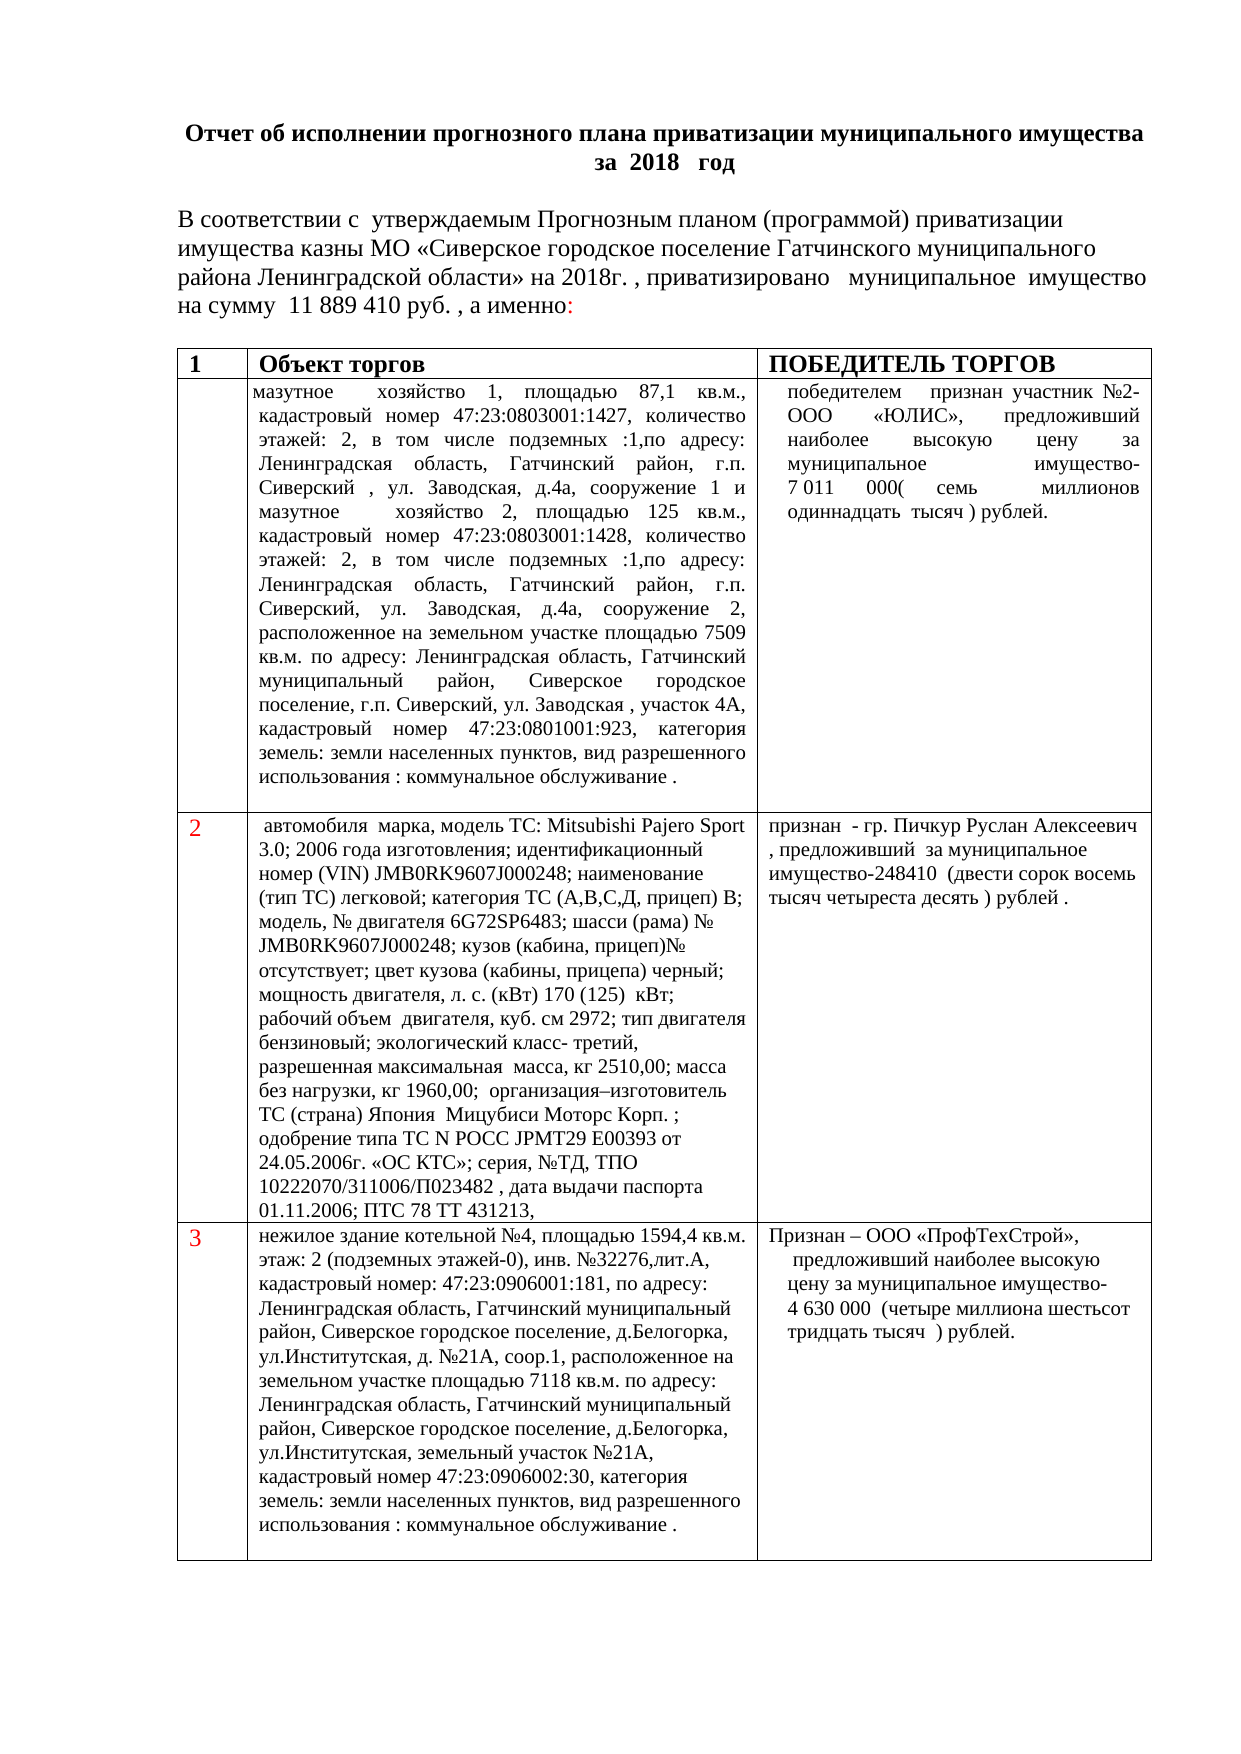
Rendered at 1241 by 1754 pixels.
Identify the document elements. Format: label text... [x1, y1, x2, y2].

table_cell признан - гр. Пичкур Руслан Алексеевич , предложивший за муниципальное имущество-248410 (двести сорок восемь тысяч четыреста десять ) рублей . [758, 813, 1151, 1222]
text Отчет об исполнении прогнозного плана приватизации муниципального имущества [177, 118, 1152, 147]
table_cell нежилое здание котельной №4, площадью 1594,4 кв.м. этаж: 2 (подземных этажей-0), инв. №32276,лит.А, кадастровый номер: 47:23:0906001:181, по адресу: Ленинградская область, Гатчинский муниципальный район, Сиверское городское поселение, д.Белогорка, ул.Институтская, д. №21А, соор.1, расположенное на земельном участке площадью 7118 кв.м. по адресу: Ленинградская область, Гатчинский муниципальный район, Сиверское городское поселение, д.Белогорка, ул.Институтская, земельный участок №21А, кадастровый номер 47:23:0906002:30, категория земель: земли населенных пунктов, вид разрешенного использования : коммунальное обслуживание . [248, 1223, 757, 1560]
table_cell 3 [178, 1223, 247, 1560]
table_header 1 [178, 349, 247, 378]
table_header ПОБЕДИТЕЛЬ ТОРГОВ [758, 349, 1151, 378]
table_cell [178, 379, 247, 812]
table_cell победителем признан участник №2- ООО «ЮЛИС», предложивший наиболее высокую цену за муниципальное имущество- 7 011 000( семь миллионов одиннадцать тысяч ) рублей. [758, 379, 1151, 812]
table_header Объект торгов [248, 349, 757, 378]
table_cell Признан – ООО «ПрофТехСтрой», предложивший наиболее высокую цену за муниципальное имущество- 4 630 000 (четыре миллиона шестьсот тридцать тысяч ) рублей. [758, 1223, 1151, 1560]
table_cell 2 [178, 813, 247, 1222]
text за 2018 год [177, 147, 1152, 176]
table_cell мазутное хозяйство 1, площадью 87,1 кв.м., кадастровый номер 47:23:0803001:1427, количество этажей: 2, в том числе подземных :1,по адресу: Ленинградская область, Гатчинский район, г.п. Сиверский , ул. Заводская, д.4а, сооружение 1 и мазутное хозяйство 2, площадью 125 кв.м., кадастровый номер 47:23:0803001:1428, количество этажей: 2, в том числе подземных :1,по адресу: Ленинградская область, Гатчинский район, г.п. Сиверский, ул. Заводская, д.4а, сооружение 2, расположенное на земельном участке площадью 7509 кв.м. по адресу: Ленинградская область, Гатчинский муниципальный район, Сиверское городское поселение, г.п. Сиверский, ул. Заводская , участок 4А, кадастровый номер 47:23:0801001:923, категория земель: земли населенных пунктов, вид разрешенного использования : коммунальное обслуживание . [248, 379, 757, 812]
table_cell автомобиля марка, модель ТС: Mitsubishi Pajero Sport 3.0; 2006 года изготовления; идентификационный номер (VIN) JMB0RK9607J000248; наименование (тип ТС) легковой; категория ТС (А,В,С,Д, прицеп) В; модель, № двигателя 6G72SP6483; шасси (рама) № JMB0RK9607J000248; кузов (кабина, прицеп)№ отсутствует; цвет кузова (кабины, прицепа) черный; мощность двигателя, л. с. (кВт) 170 (125) кВт; рабочий объем двигателя, куб. см 2972; тип двигателя бензиновый; экологический класс- третий, разрешенная максимальная масса, кг 2510,00; масса без нагрузки, кг 1960,00; организация–изготовитель ТС (страна) Япония Мицубиси Моторс Корп. ; одобрение типа ТС N РОСС JPМТ29 E00393 от 24.05.2006г. «ОС КТС»; серия, №ТД, ТПО 10222070/311006/П023482 , дата выдачи паспорта 01.11.2006; ПТС 78 ТТ 431213, [248, 813, 757, 1222]
text В соответствии с утверждаемым Прогнозным планом (программой) приватизации имущества казны МО «Сиверское городское поселение Гатчинского муниципального района Ленинградской области» на 2018г. , приватизировано муниципальное имущество на сумму 11 889 410 руб. , а именно: [177, 204, 1152, 319]
